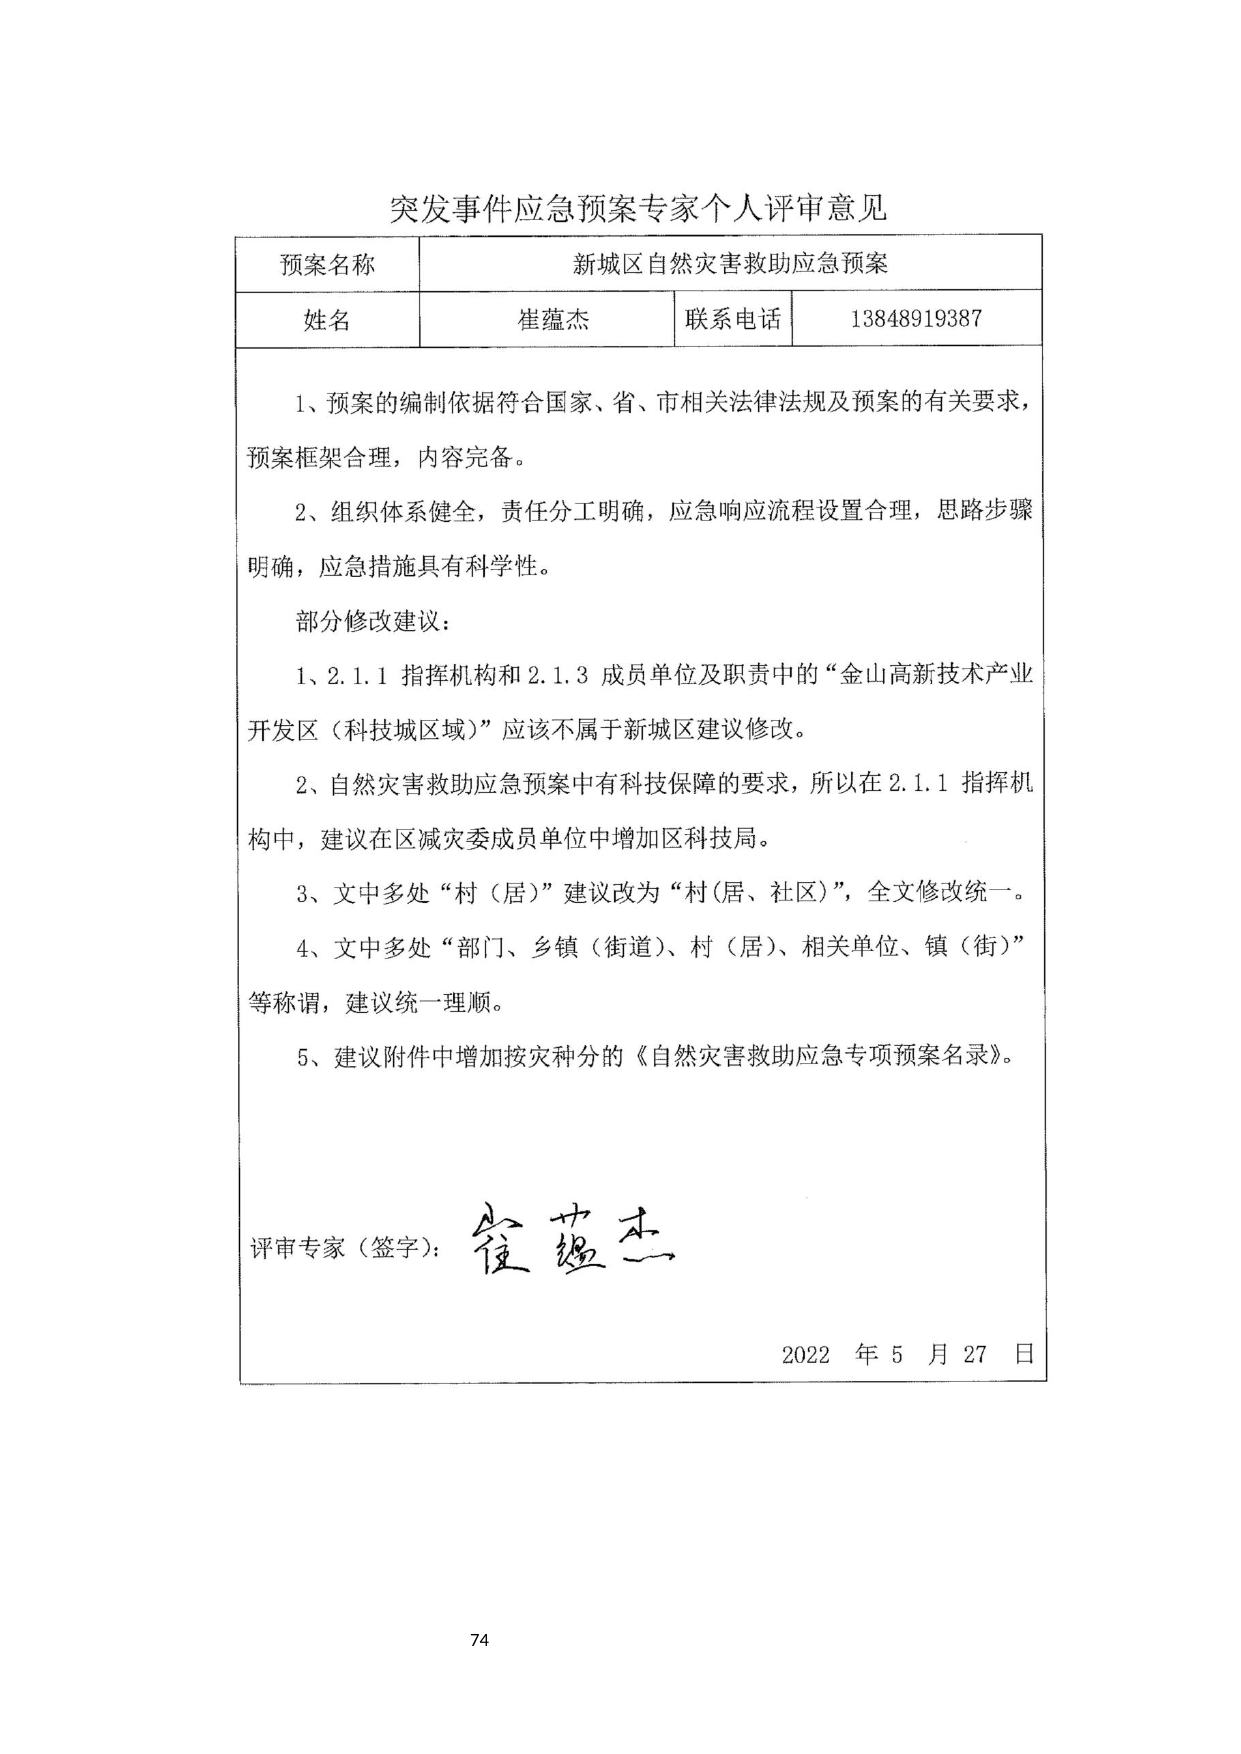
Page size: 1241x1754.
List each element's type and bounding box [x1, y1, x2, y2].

picture [187, 162, 1083, 1412]
